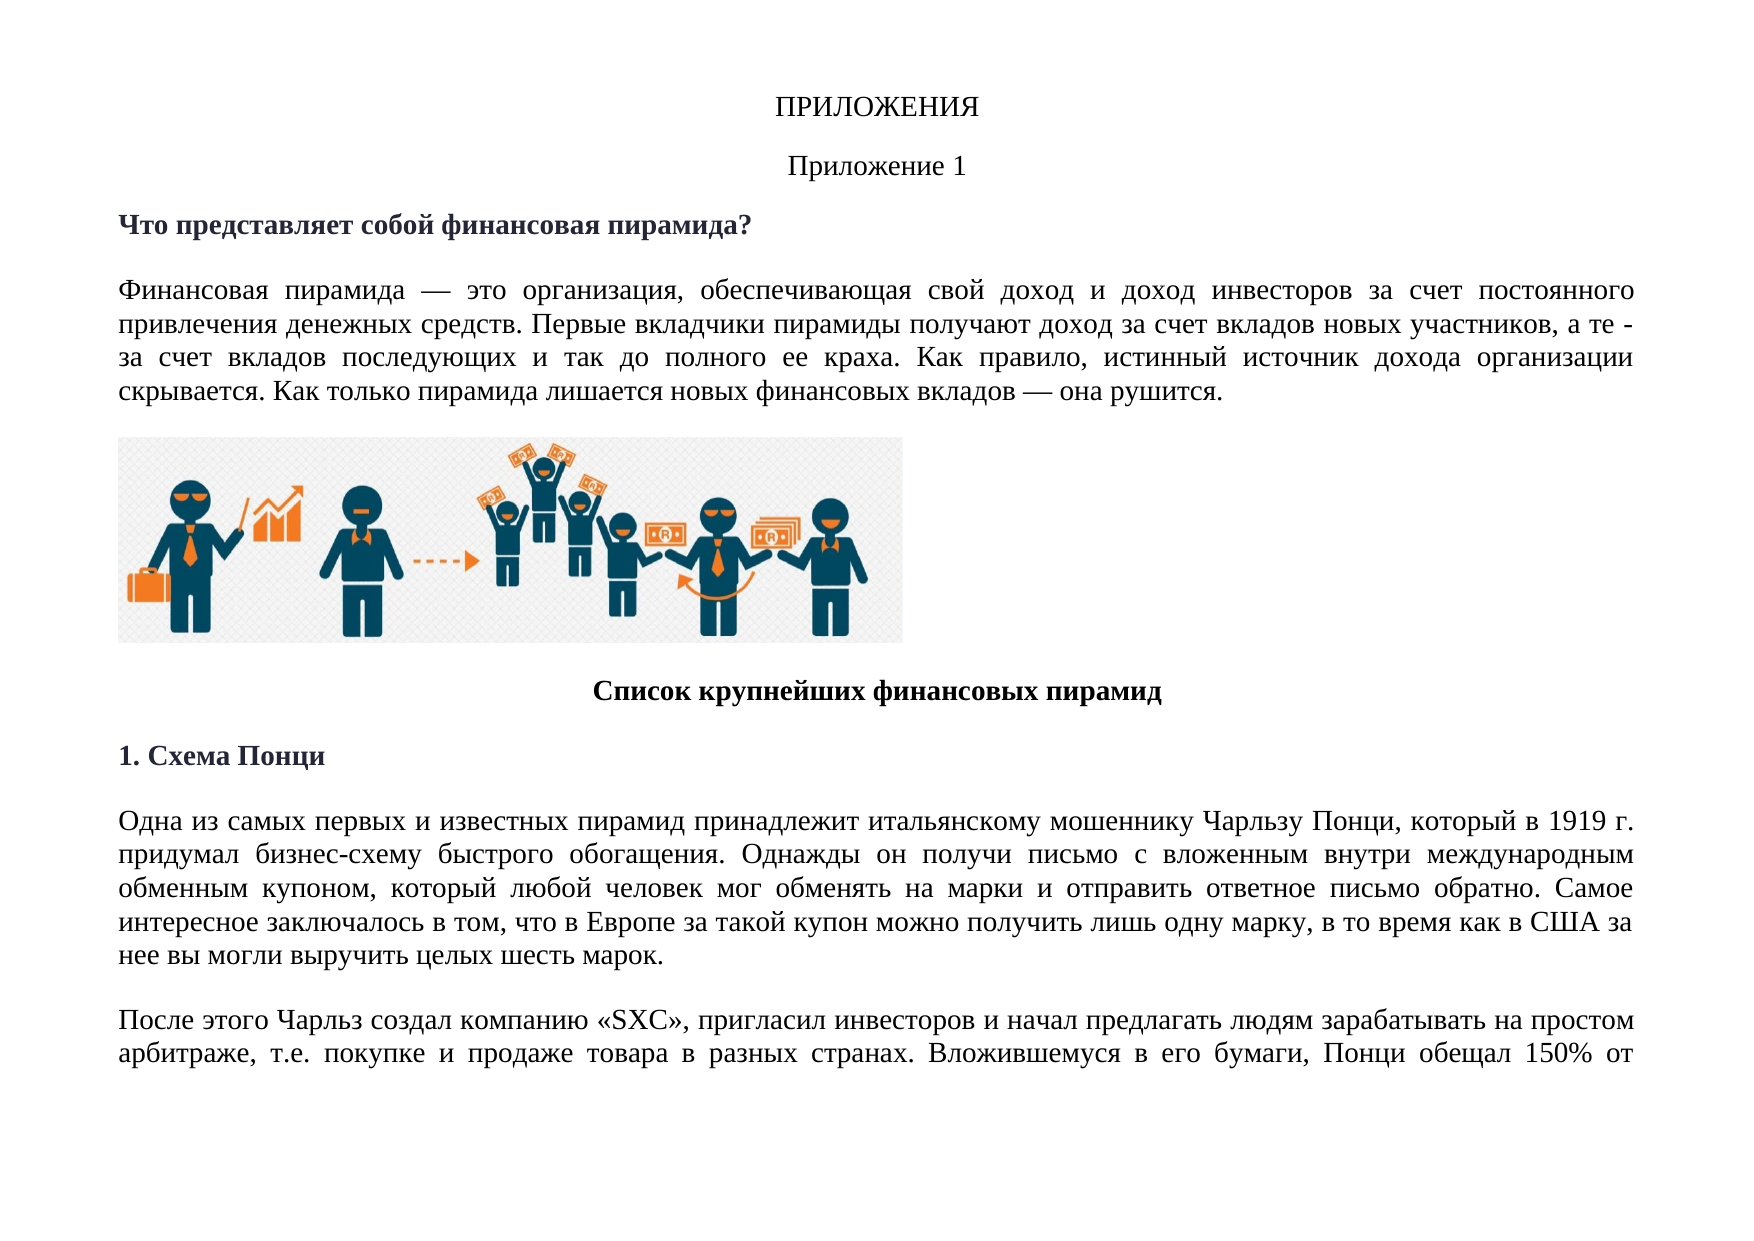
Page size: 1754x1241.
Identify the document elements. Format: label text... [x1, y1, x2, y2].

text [118, 1002, 1636, 1069]
text Одна из самых первых и известных пирамид принадлежит итальянскому мошеннику Чарльзу Понци, который в 1919 г. придумал бизнес-схему быстрого обогащения. Однажды он получи письмо с вложенным внутри международным обменным купоном, который любой человек мог обменять на марки и отправить ответное письмо обратно. Самое интересное заключалось в том, что в Европе за такой купон можно получить лишь одну марку, в то время как в США за нее вы могли выручить целых шесть марок. [118, 803, 1636, 971]
text Список крупнейших финансовых пирамид [118, 673, 1636, 707]
text Приложение 1 [118, 148, 1636, 182]
picture [118, 437, 903, 643]
text Финансовая пирамида — это организация, обеспечивающая свой доход и доход инвесторов за счет постоянного привлечения денежных средств. Первые вкладчики пирамиды получают доход за счет вкладов новых участников, а те - за счет вкладов последующих и так до полного ее краха. Как правило, истинный источник дохода организации скрывается. Как только пирамида лишается новых финансовых вкладов — она рушится. [118, 272, 1636, 406]
text Что представляет собой финансовая пирамида? [118, 207, 1636, 241]
text ПРИЛОЖЕНИЯ [118, 89, 1636, 122]
text 1. Схема Понци [118, 738, 1636, 772]
